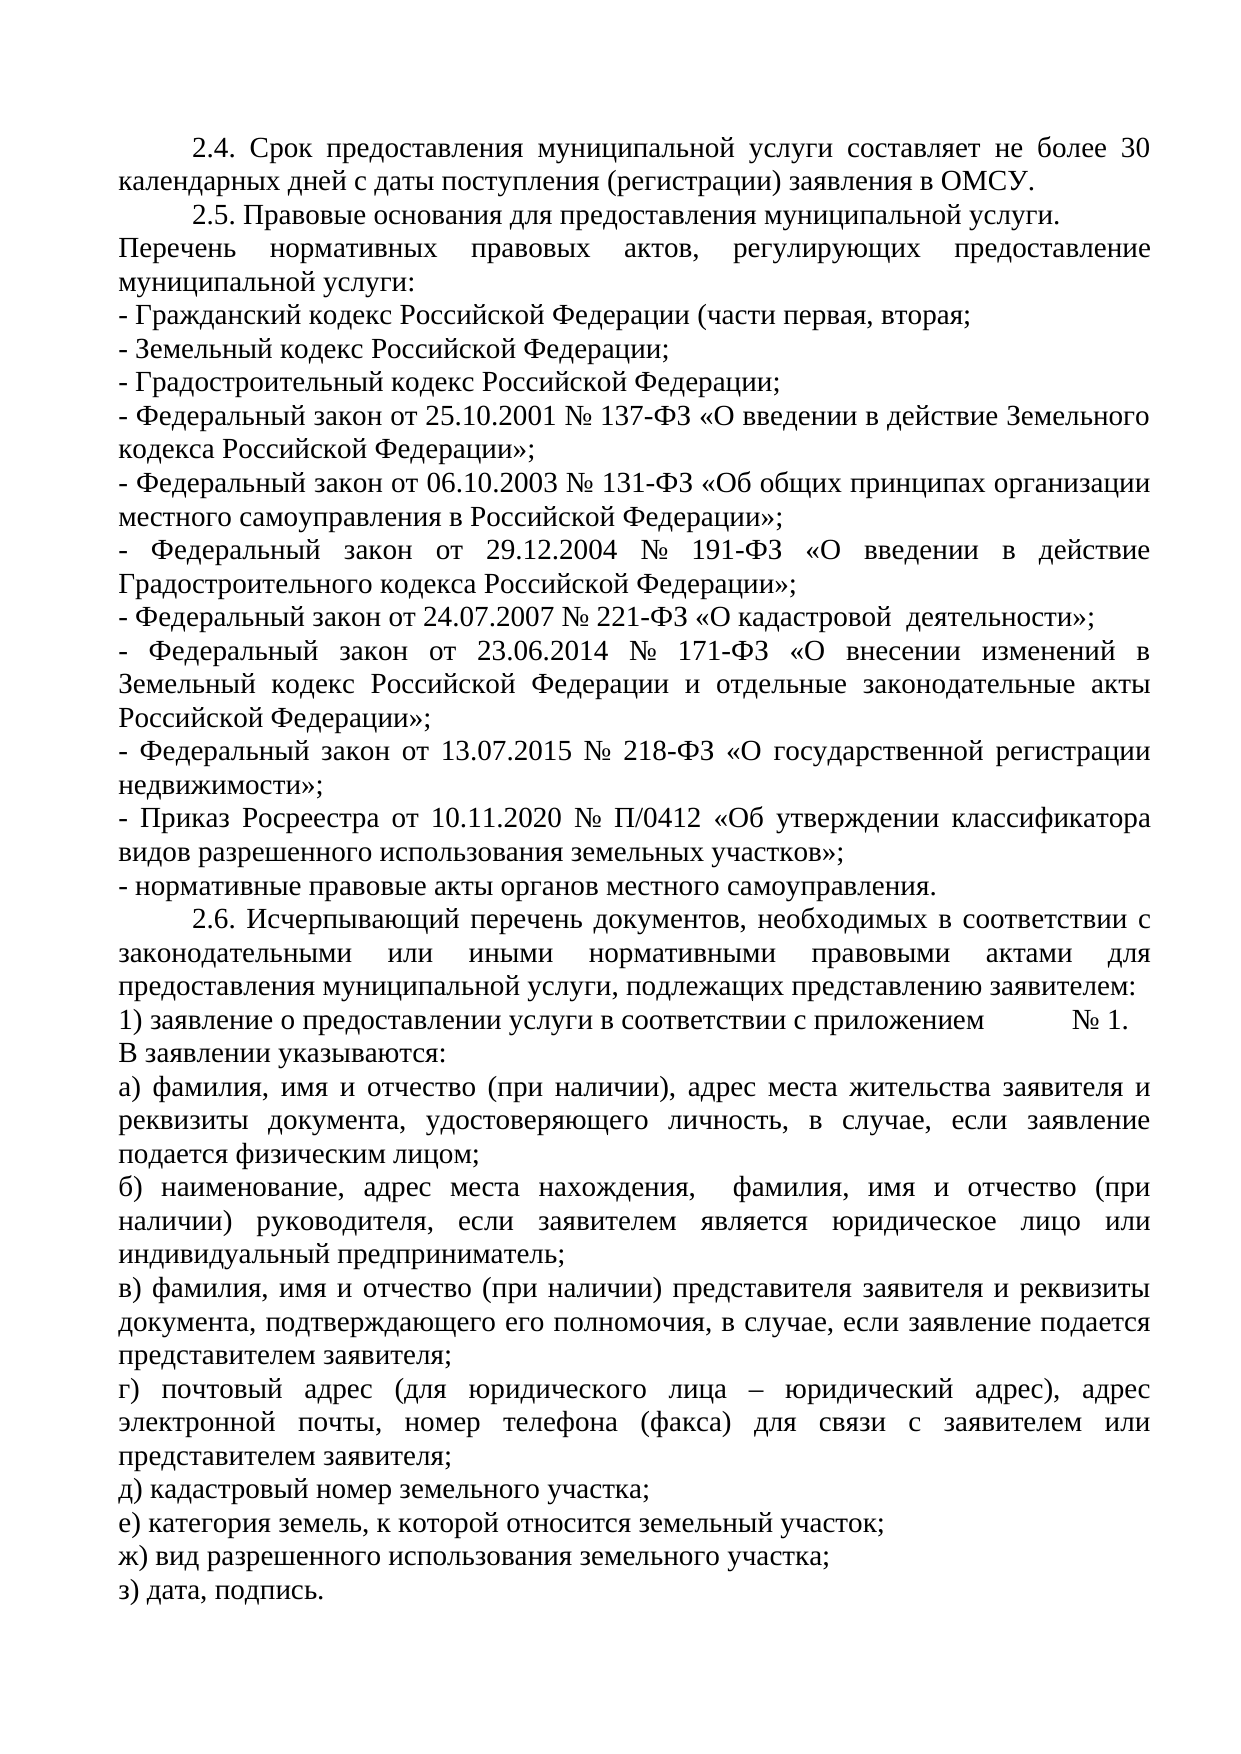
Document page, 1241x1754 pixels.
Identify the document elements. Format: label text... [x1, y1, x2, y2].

text 2.5. Правовые основания для предоставления муниципальной услуги. [118, 197, 1152, 230]
text - Приказ Росреестра от 10.11.2020 № П/0412 «Об утверждении классификатора видов разрешенного использования земельных участков»; [118, 801, 1152, 868]
text - Земельный кодекс Российской Федерации; [118, 331, 1152, 364]
text - Градостроительный кодекс Российской Федерации; [118, 364, 1152, 398]
text - Федеральный закон от 24.07.2007 № 221-ФЗ «О кадастровой деятельности»; [118, 599, 1152, 633]
text е) категория земель, к которой относится земельный участок; [118, 1505, 1152, 1538]
text 2.4. Срок предоставления муниципальной услуги составляет не более 30 календарных дней с даты поступления (регистрации) заявления в ОМСУ. [118, 130, 1152, 197]
text - Гражданский кодекс Российской Федерации (части первая, вторая; [118, 297, 1152, 331]
text - нормативные правовые акты органов местного самоуправления. [118, 868, 1152, 901]
text Перечень нормативных правовых актов, регулирующих предоставление муниципальной услуги: [118, 230, 1152, 297]
text - Федеральный закон от 06.10.2003 № 131-ФЗ «Об общих принципах организации местного самоуправления в Российской Федерации»; [118, 465, 1152, 532]
text д) кадастровый номер земельного участка; [118, 1471, 1152, 1505]
text в) фамилия, имя и отчество (при наличии) представителя заявителя и реквизиты документа, подтверждающего его полномочия, в случае, если заявление подается представителем заявителя; [118, 1270, 1152, 1371]
text - Федеральный закон от 13.07.2015 № 218-ФЗ «О государственной регистрации недвижимости»; [118, 733, 1152, 801]
text б) наименование, адрес места нахождения, фамилия, имя и отчество (при наличии) руководителя, если заявителем является юридическое лицо или индивидуальный предприниматель; [118, 1169, 1152, 1270]
text ж) вид разрешенного использования земельного участка; [118, 1538, 1152, 1572]
text - Федеральный закон от 29.12.2004 № 191-ФЗ «О введении в действие Градостроительного кодекса Российской Федерации»; [118, 532, 1152, 599]
text г) почтовый адрес (для юридического лица – юридический адрес), адрес электронной почты, номер телефона (факса) для связи с заявителем или представителем заявителя; [118, 1371, 1152, 1471]
text а) фамилия, имя и отчество (при наличии), адрес места жительства заявителя и реквизиты документа, удостоверяющего личность, в случае, если заявление подается физическим лицом; [118, 1069, 1152, 1169]
text 1) заявление о предоставлении услуги в соответствии с приложением № 1. [118, 1002, 1152, 1035]
text В заявлении указываются: [118, 1035, 1152, 1069]
text - Федеральный закон от 23.06.2014 № 171-ФЗ «О внесении изменений в Земельный кодекс Российской Федерации и отдельные законодательные акты Российской Федерации»; [118, 633, 1152, 733]
text - Федеральный закон от 25.10.2001 № 137-ФЗ «О введении в действие Земельного кодекса Российской Федерации»; [118, 398, 1152, 465]
text 2.6. Исчерпывающий перечень документов, необходимых в соответствии с законодательными или иными нормативными правовыми актами для предоставления муниципальной услуги, подлежащих представлению заявителем: [118, 901, 1152, 1002]
text з) дата, подпись. [118, 1572, 1152, 1606]
